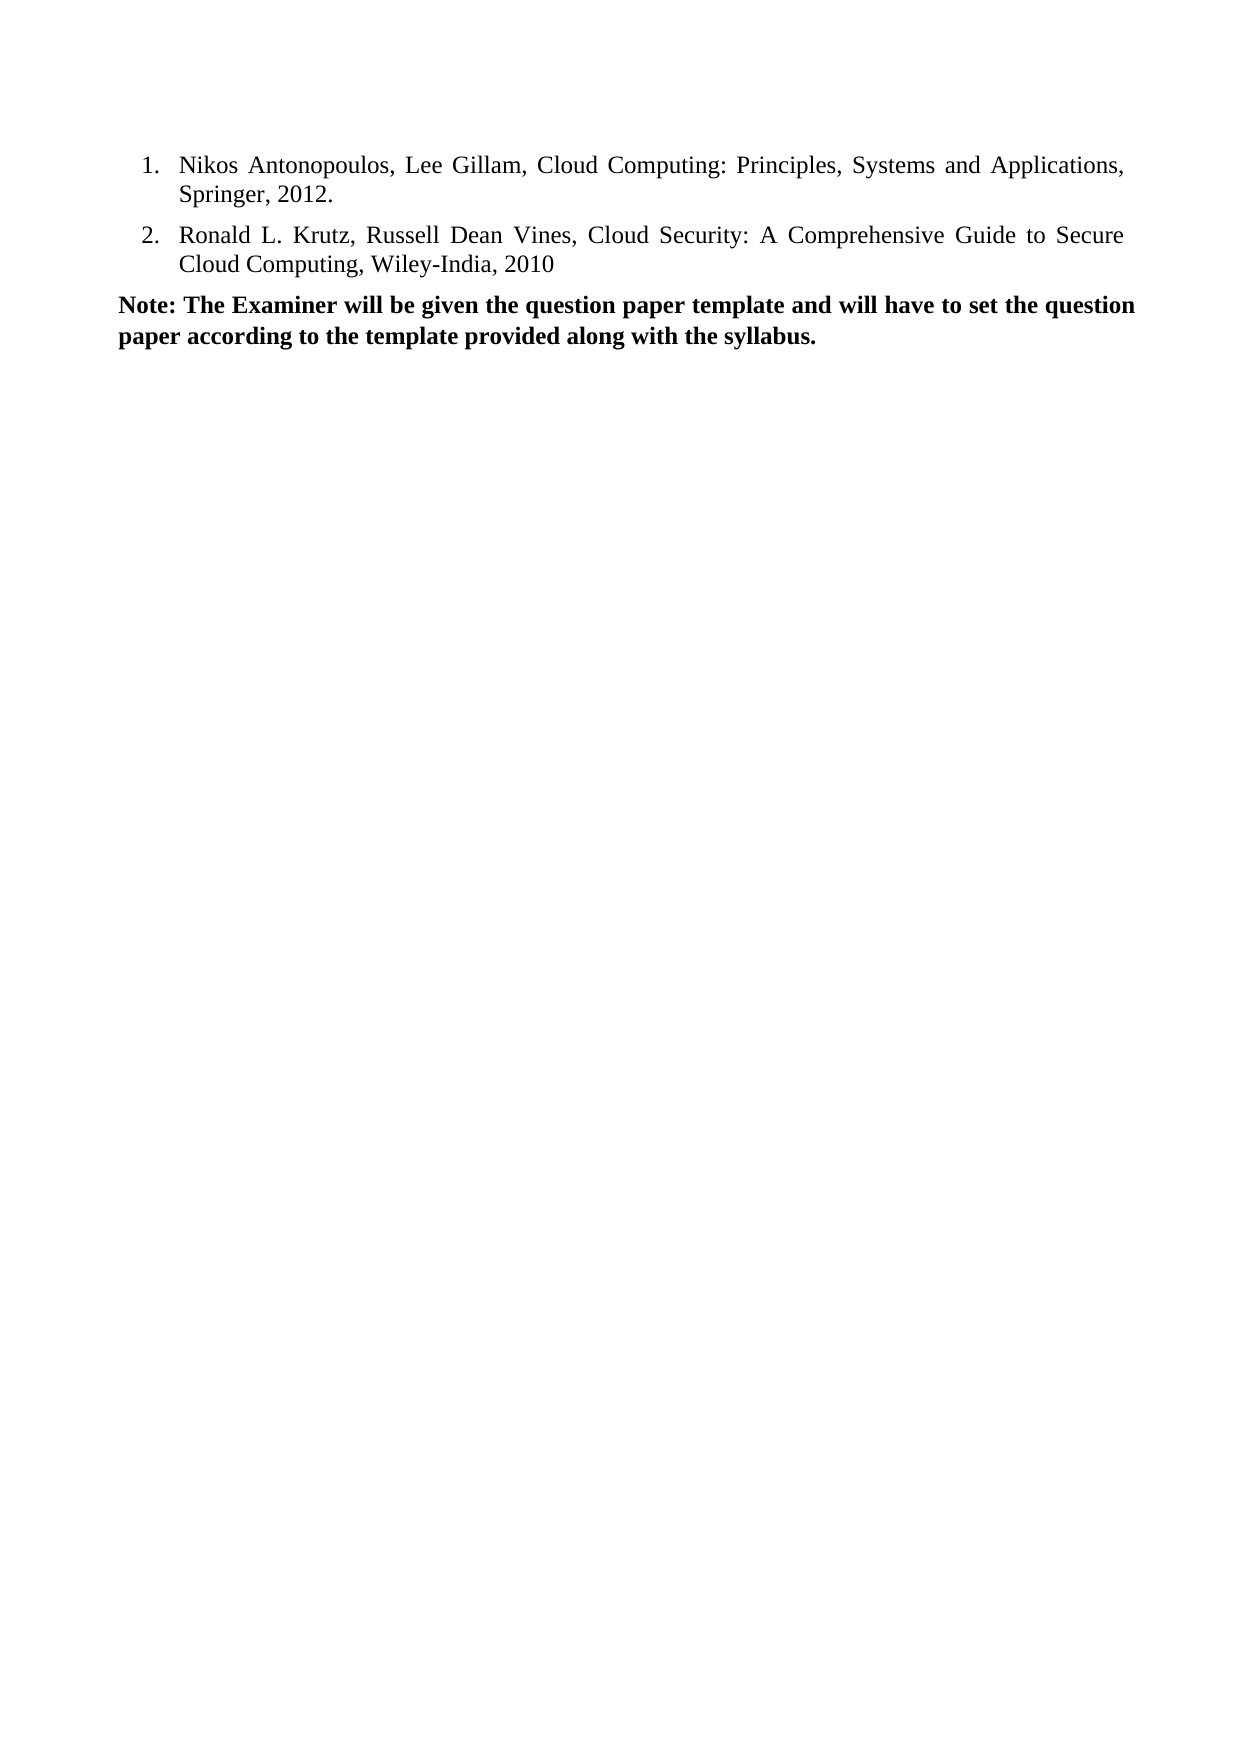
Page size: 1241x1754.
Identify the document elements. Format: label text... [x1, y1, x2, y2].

list Ronald L. Krutz, Russell Dean Vines, Cloud Security: A Comprehensive Guide to Secure Cloud Computing, Wiley-India, 2010 [141, 220, 1125, 277]
list Nikos Antonopoulos, Lee Gillam, Cloud Computing: Principles, Systems and Applications, Springer, 2012. [141, 150, 1125, 207]
text Note: The Examiner will be given the question paper template and will have to set the question paper according to the template provided along with the syllabus. [118, 290, 1137, 350]
